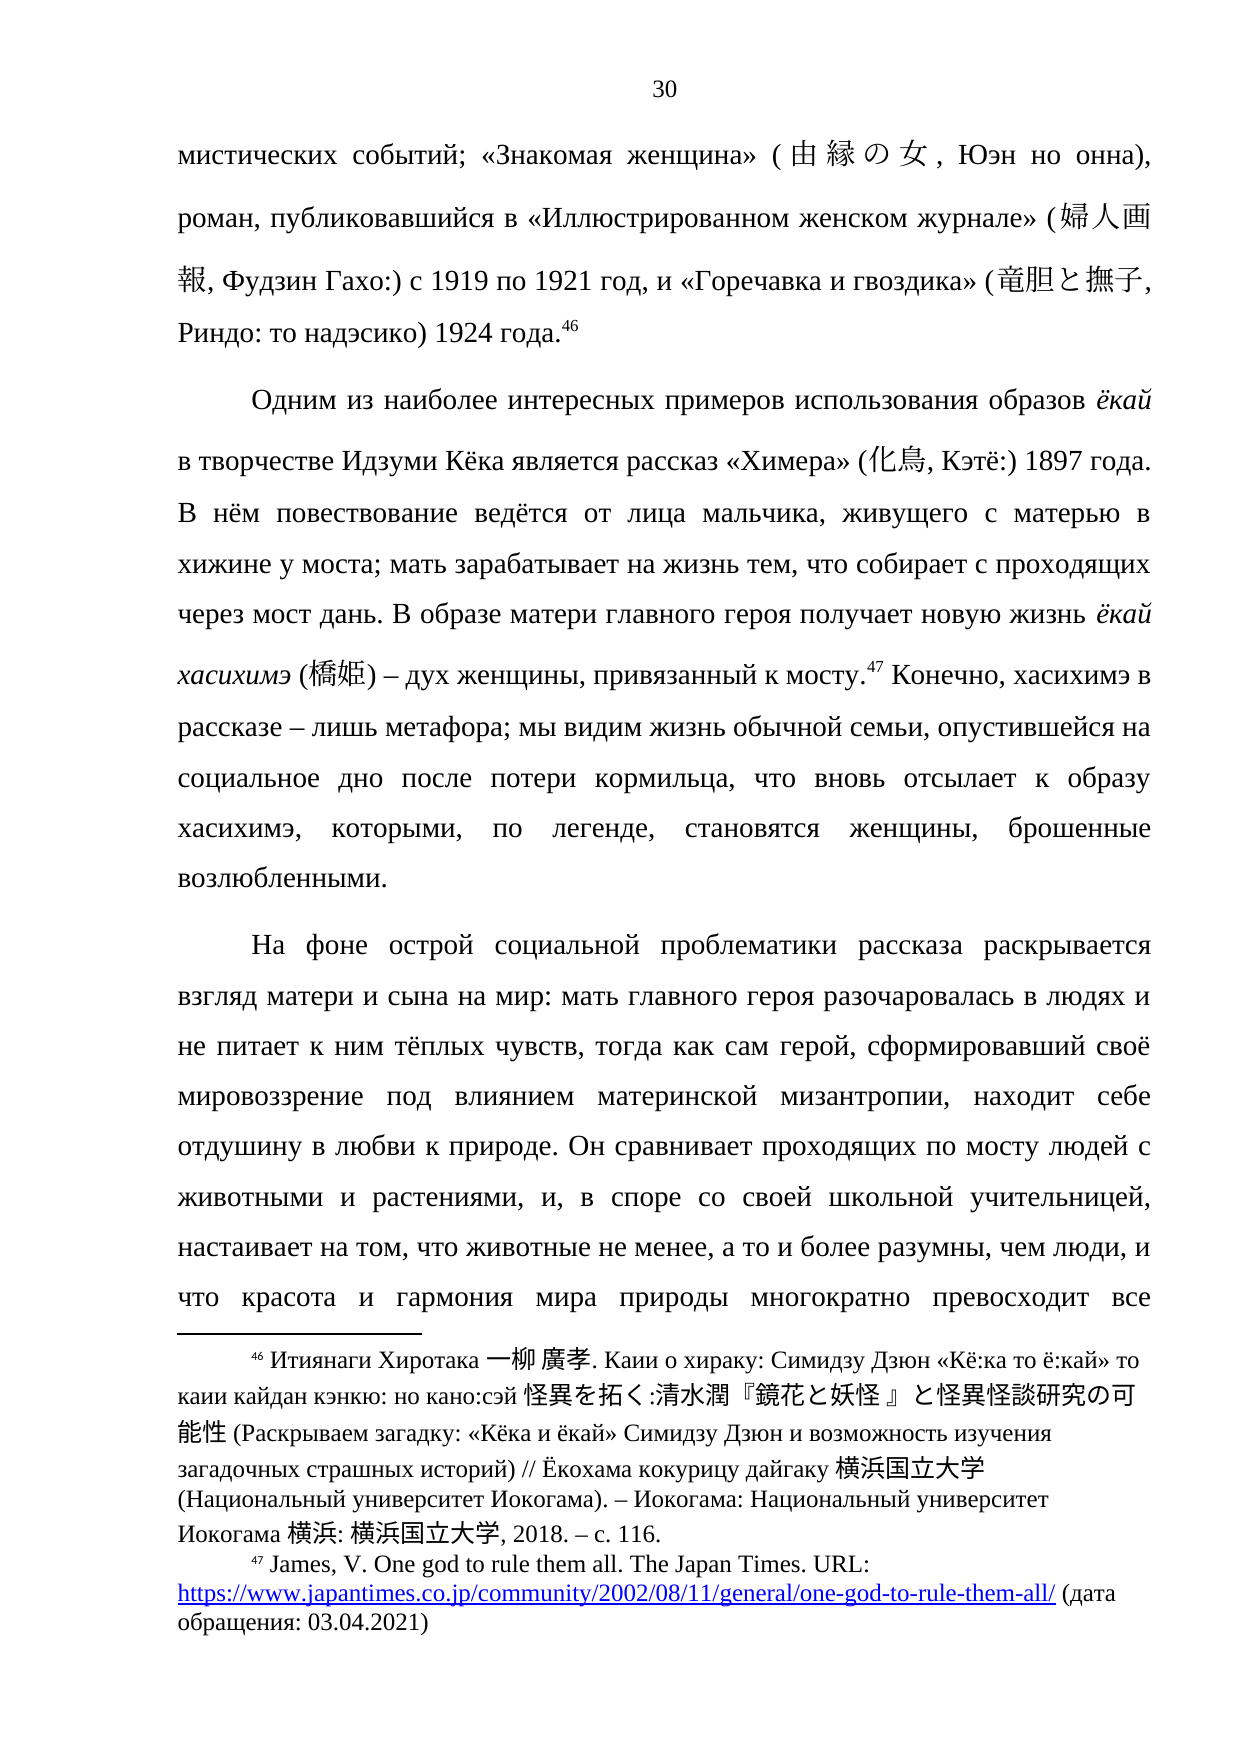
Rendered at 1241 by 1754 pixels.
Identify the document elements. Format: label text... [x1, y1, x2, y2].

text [177, 131, 1152, 349]
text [177, 927, 1152, 1313]
text Одним из наиболее интересных примеров использования образов ёкай в творчестве Идзуми Кёка является рассказ «Химера» (化鳥, Кэтё:) 1897 года. В нём повествование ведётся от лица мальчика, живущего с матерью в хижине у моста; мать зарабатывает на жизнь тем, что собирает с проходящих через мост дань. В образе матери главного героя получает новую жизнь ёкай хасихимэ (橋姫) – дух женщины, привязанный к мосту. Конечно, хасихимэ в рассказе – лишь метафора; мы видим жизнь обычной семьи, опустившейся на социальное дно после потери кормильца, что вновь отсылает к образу хасихимэ, которыми, по легенде, становятся женщины, брошенные возлюбленными. [177, 382, 1152, 894]
